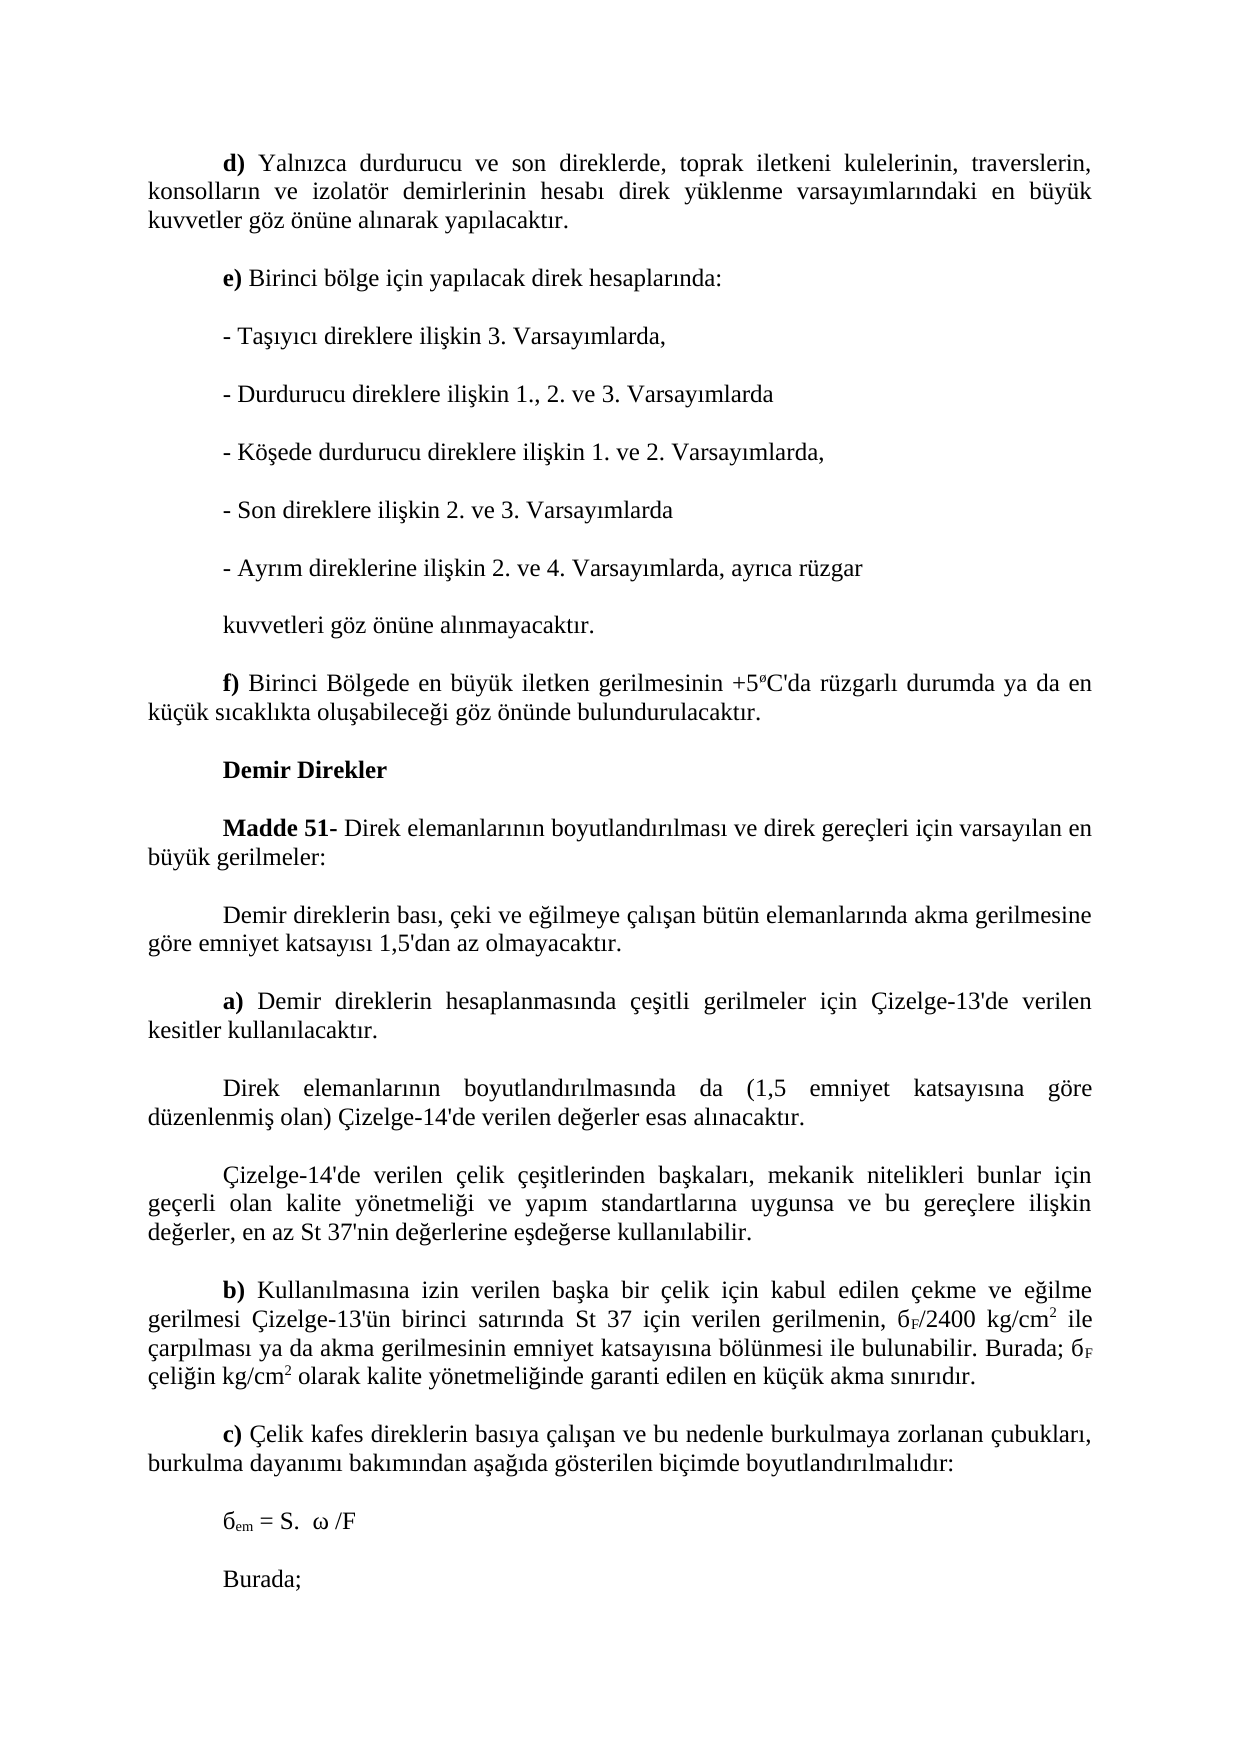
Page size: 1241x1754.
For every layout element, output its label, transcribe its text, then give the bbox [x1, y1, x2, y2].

text Direk elemanlarının boyutlandırılmasında da (1,5 emniyet katsayısına göre düzenlenmiş olan) Çizelge-14'de verilen değerler esas alınacaktır. [148, 1073, 1093, 1131]
text - Taşıyıcı direklere ilişkin 3. Varsayımlarda, [148, 321, 1093, 350]
text Çizelge-14'de verilen çelik çeşitlerinden başkaları, mekanik nitelikleri bunlar için geçerli olan kalite yönetmeliği ve yapım standartlarına uygunsa ve bu gereçlere ilişkin değerler, en az St 37'nin değerlerine eşdeğerse kullanılabilir. [148, 1160, 1093, 1246]
text бem = S. ω /F [148, 1506, 1093, 1535]
text d) Yalnızca durdurucu ve son direklerde, toprak iletkeni kulelerinin, traverslerin, konsolların ve izolatör demirlerinin hesabı direk yüklenme varsayımlarındaki en büyük kuvvetler göz önüne alınarak yapılacaktır. [148, 148, 1093, 234]
text - Ayrım direklerine ilişkin 2. ve 4. Varsayımlarda, ayrıca rüzgar [148, 553, 1093, 581]
text Madde 51- Direk elemanlarının boyutlandırılması ve direk gereçleri için varsayılan en büyük gerilmeler: [148, 813, 1093, 871]
text Demir Direkler [148, 755, 1093, 784]
text - Durdurucu direklere ilişkin 1., 2. ve 3. Varsayımlarda [148, 379, 1093, 408]
text Burada; [148, 1564, 1093, 1593]
text - Son direklere ilişkin 2. ve 3. Varsayımlarda [148, 495, 1093, 523]
text e) Birinci bölge için yapılacak direk hesaplarında: [148, 263, 1093, 292]
text f) Birinci Bölgede en büyük iletken gerilmesinin +5øC'da rüzgarlı durumda ya da en küçük sıcaklıkta oluşabileceği göz önünde bulundurulacaktır. [148, 668, 1093, 726]
text - Köşede durdurucu direklere ilişkin 1. ve 2. Varsayımlarda, [148, 437, 1093, 466]
text c) Çelik kafes direklerin basıya çalışan ve bu nedenle burkulmaya zorlanan çubukları, burkulma dayanımı bakımından aşağıda gösterilen biçimde boyutlandırılmalıdır: [148, 1419, 1093, 1477]
text Demir direklerin bası, çeki ve eğilmeye çalışan bütün elemanlarında akma gerilmesine göre emniyet katsayısı 1,5'dan az olmayacaktır. [148, 900, 1093, 957]
text b) Kullanılmasına izin verilen başka bir çelik için kabul edilen çekme ve eğilme gerilmesi Çizelge-13'ün birinci satırında St 37 için verilen gerilmenin, бF/2400 kg/cm2 ile çarpılması ya da akma gerilmesinin emniyet katsayısına bölünmesi ile bulunabilir. Burada; бF çeliğin kg/cm2 olarak kalite yönetmeliğinde garanti edilen en küçük akma sınırıdır. [148, 1275, 1093, 1390]
text a) Demir direklerin hesaplanmasında çeşitli gerilmeler için Çizelge-13'de verilen kesitler kullanılacaktır. [148, 986, 1093, 1044]
text kuvvetleri göz önüne alınmayacaktır. [148, 611, 1093, 639]
